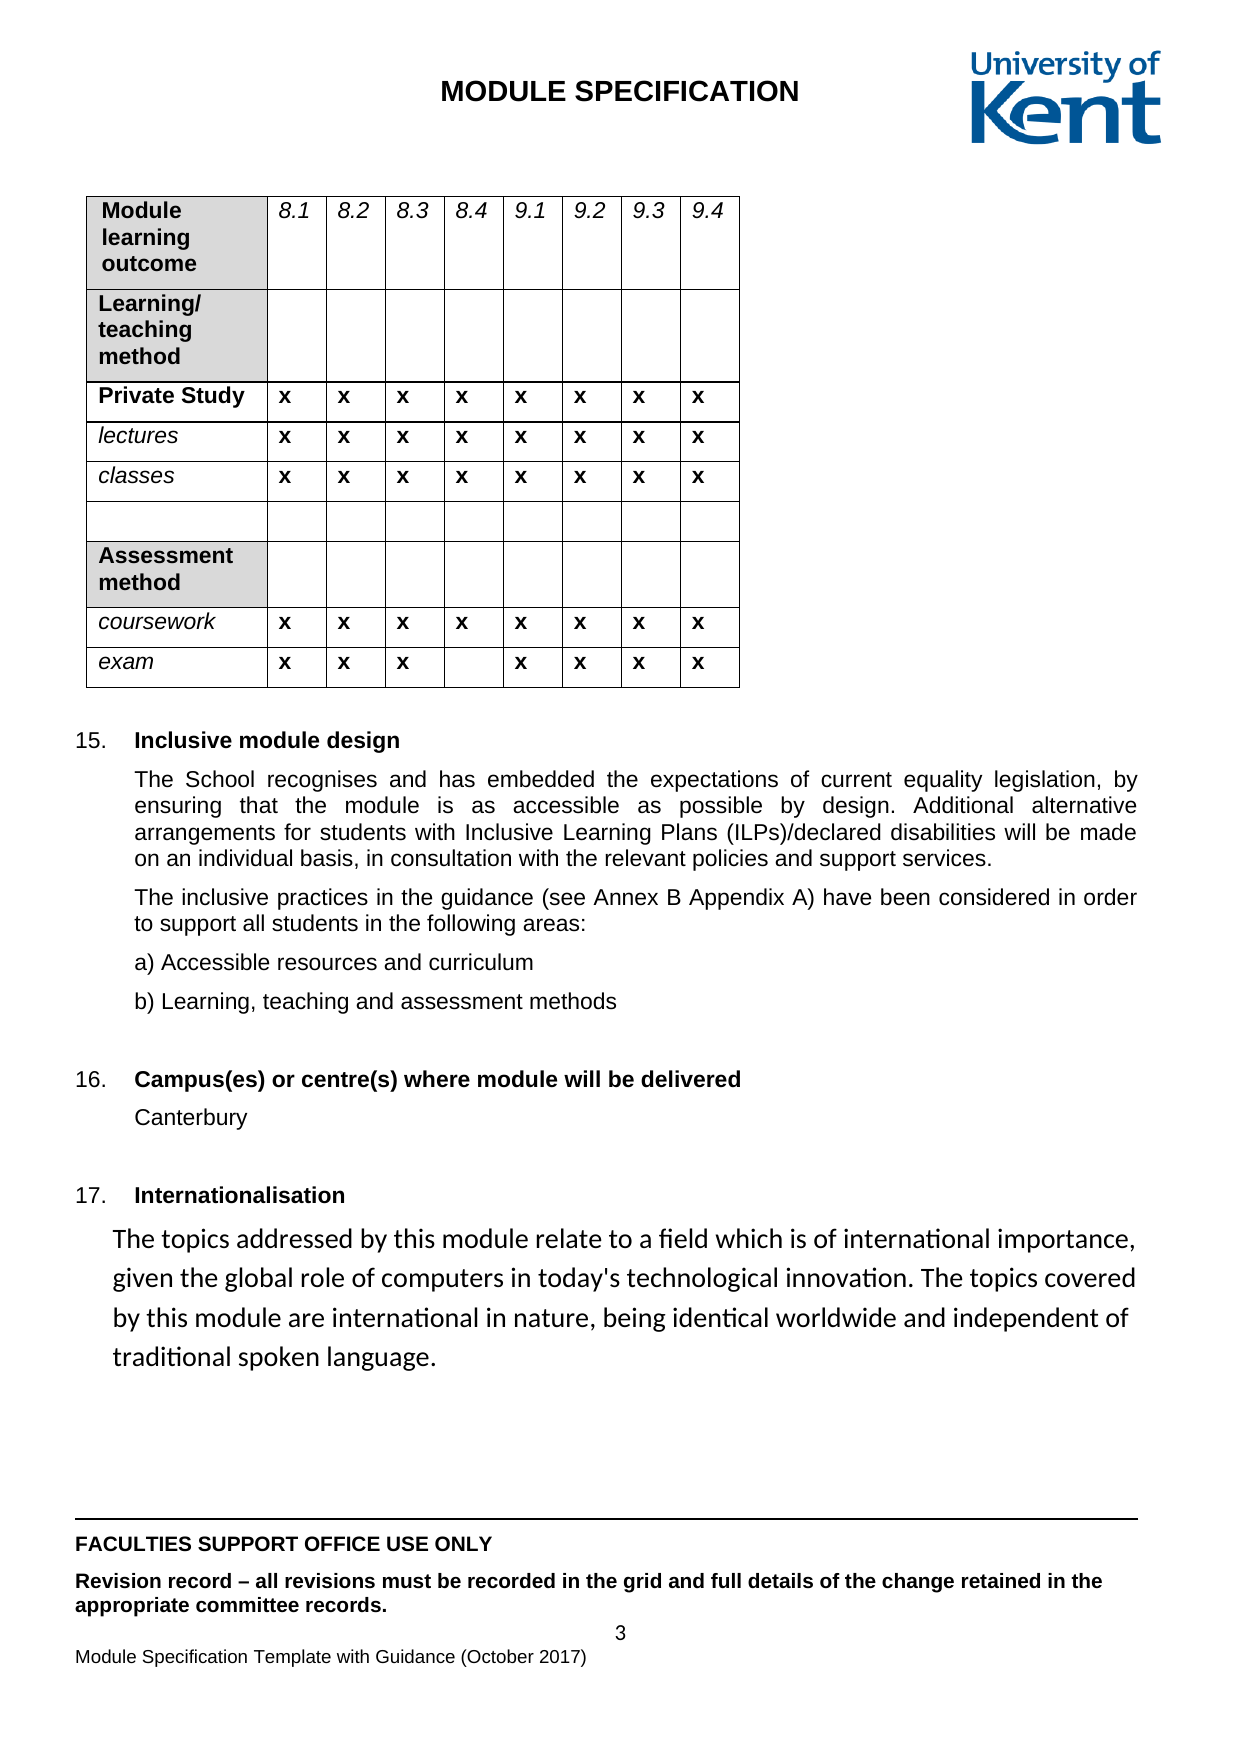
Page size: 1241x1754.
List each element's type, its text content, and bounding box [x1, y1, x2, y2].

table_cell [327, 542, 385, 607]
table_cell x [268, 608, 326, 647]
table_cell [268, 502, 326, 541]
table_cell x [622, 383, 680, 421]
table_cell [445, 290, 503, 381]
table_cell x [563, 383, 621, 421]
table_cell x [268, 383, 326, 421]
text FACULTIES SUPPORT OFFICE USE ONLY [75, 1532, 1138, 1556]
text Revision record – all revisions must be recorded in the grid and full details of the change retained in the appropriate committee records. [75, 1568, 1138, 1616]
table_cell [504, 290, 562, 381]
table_cell x [445, 608, 503, 647]
table_cell [445, 648, 503, 687]
table_cell x [504, 383, 562, 421]
table_cell [622, 542, 680, 607]
table_cell [327, 290, 385, 381]
table_cell [681, 502, 739, 541]
table_cell [563, 542, 621, 607]
table_cell Learning/ teaching method [87, 290, 267, 381]
table_cell [504, 542, 562, 607]
table_cell x [504, 423, 562, 461]
table_cell x [681, 423, 739, 461]
table_cell x [445, 383, 503, 421]
table_cell x [681, 648, 739, 687]
table_header 9.1 [504, 197, 562, 289]
table_cell x [563, 423, 621, 461]
list Inclusive module design [75, 727, 1138, 753]
table_cell [681, 290, 739, 381]
table_header 8.3 [386, 197, 444, 289]
table_cell [87, 502, 267, 541]
table_cell x [504, 648, 562, 687]
table_cell [563, 502, 621, 541]
table_cell lectures [87, 423, 267, 461]
table_cell [268, 290, 326, 381]
table_cell Private Study [87, 383, 267, 421]
table_header 9.4 [681, 197, 739, 289]
table_header 8.2 [327, 197, 385, 289]
table_header 9.2 [563, 197, 621, 289]
table_cell x [386, 423, 444, 461]
table_cell x [327, 608, 385, 647]
text The topics addressed by this module relate to a field which is of international importance, given the global role of computers in today's technological innovation. The topics covered by this module are international in nature, being identical worldwide and independent of traditional spoken language. [112, 1221, 1165, 1374]
table_cell [386, 502, 444, 541]
text Canterbury [134, 1104, 1138, 1131]
table_cell x [681, 462, 739, 501]
table_cell x [386, 383, 444, 421]
table_cell [445, 502, 503, 541]
text The inclusive practices in the guidance (see Annex B Appendix A) have been considered in order to support all students in the following areas: [134, 884, 1138, 936]
table_cell [622, 502, 680, 541]
table_cell [445, 542, 503, 607]
table_cell x [327, 648, 385, 687]
table_cell [268, 542, 326, 607]
table_cell x [504, 608, 562, 647]
picture [970, 48, 1163, 145]
table_cell x [563, 608, 621, 647]
table_cell x [622, 462, 680, 501]
table_cell x [681, 383, 739, 421]
table_header 9.3 [622, 197, 680, 289]
table_header 8.1 [268, 197, 326, 289]
table_cell x [504, 462, 562, 501]
table_cell x [327, 423, 385, 461]
table_cell [622, 290, 680, 381]
table_cell x [622, 608, 680, 647]
table_cell x [681, 608, 739, 647]
table_cell coursework [87, 608, 267, 647]
text The School recognises and has embedded the expectations of current equality legislation, by ensuring that the module is as accessible as possible by design. Additional alternative arrangements for students with Inclusive Learning Plans (ILPs)/declared disabilities will be made on an individual basis, in consultation with the relevant policies and support services. [134, 766, 1138, 871]
table_cell x [386, 648, 444, 687]
table_cell x [622, 423, 680, 461]
table_cell x [268, 648, 326, 687]
table_cell [327, 502, 385, 541]
table_cell Assessment method [87, 542, 267, 607]
table_cell x [386, 462, 444, 501]
table_cell x [386, 608, 444, 647]
table_cell classes [87, 462, 267, 501]
table_cell x [445, 423, 503, 461]
table_cell x [268, 423, 326, 461]
table_cell [681, 542, 739, 607]
list Internationalisation [75, 1182, 1138, 1208]
text b) Learning, teaching and assessment methods [134, 988, 1138, 1014]
list Campus(es) or centre(s) where module will be delivered [75, 1066, 1138, 1092]
table_cell x [445, 462, 503, 501]
table_cell x [327, 383, 385, 421]
table_cell [386, 542, 444, 607]
table_header Module learning outcome [87, 197, 267, 289]
text a) Accessible resources and curriculum [134, 949, 1138, 975]
table_cell x [327, 462, 385, 501]
table_cell [504, 502, 562, 541]
table_cell exam [87, 648, 267, 687]
table_cell x [563, 462, 621, 501]
table_cell x [563, 648, 621, 687]
table_cell [386, 290, 444, 381]
table_header 8.4 [445, 197, 503, 289]
table_cell x [622, 648, 680, 687]
table_cell x [268, 462, 326, 501]
table_cell [563, 290, 621, 381]
